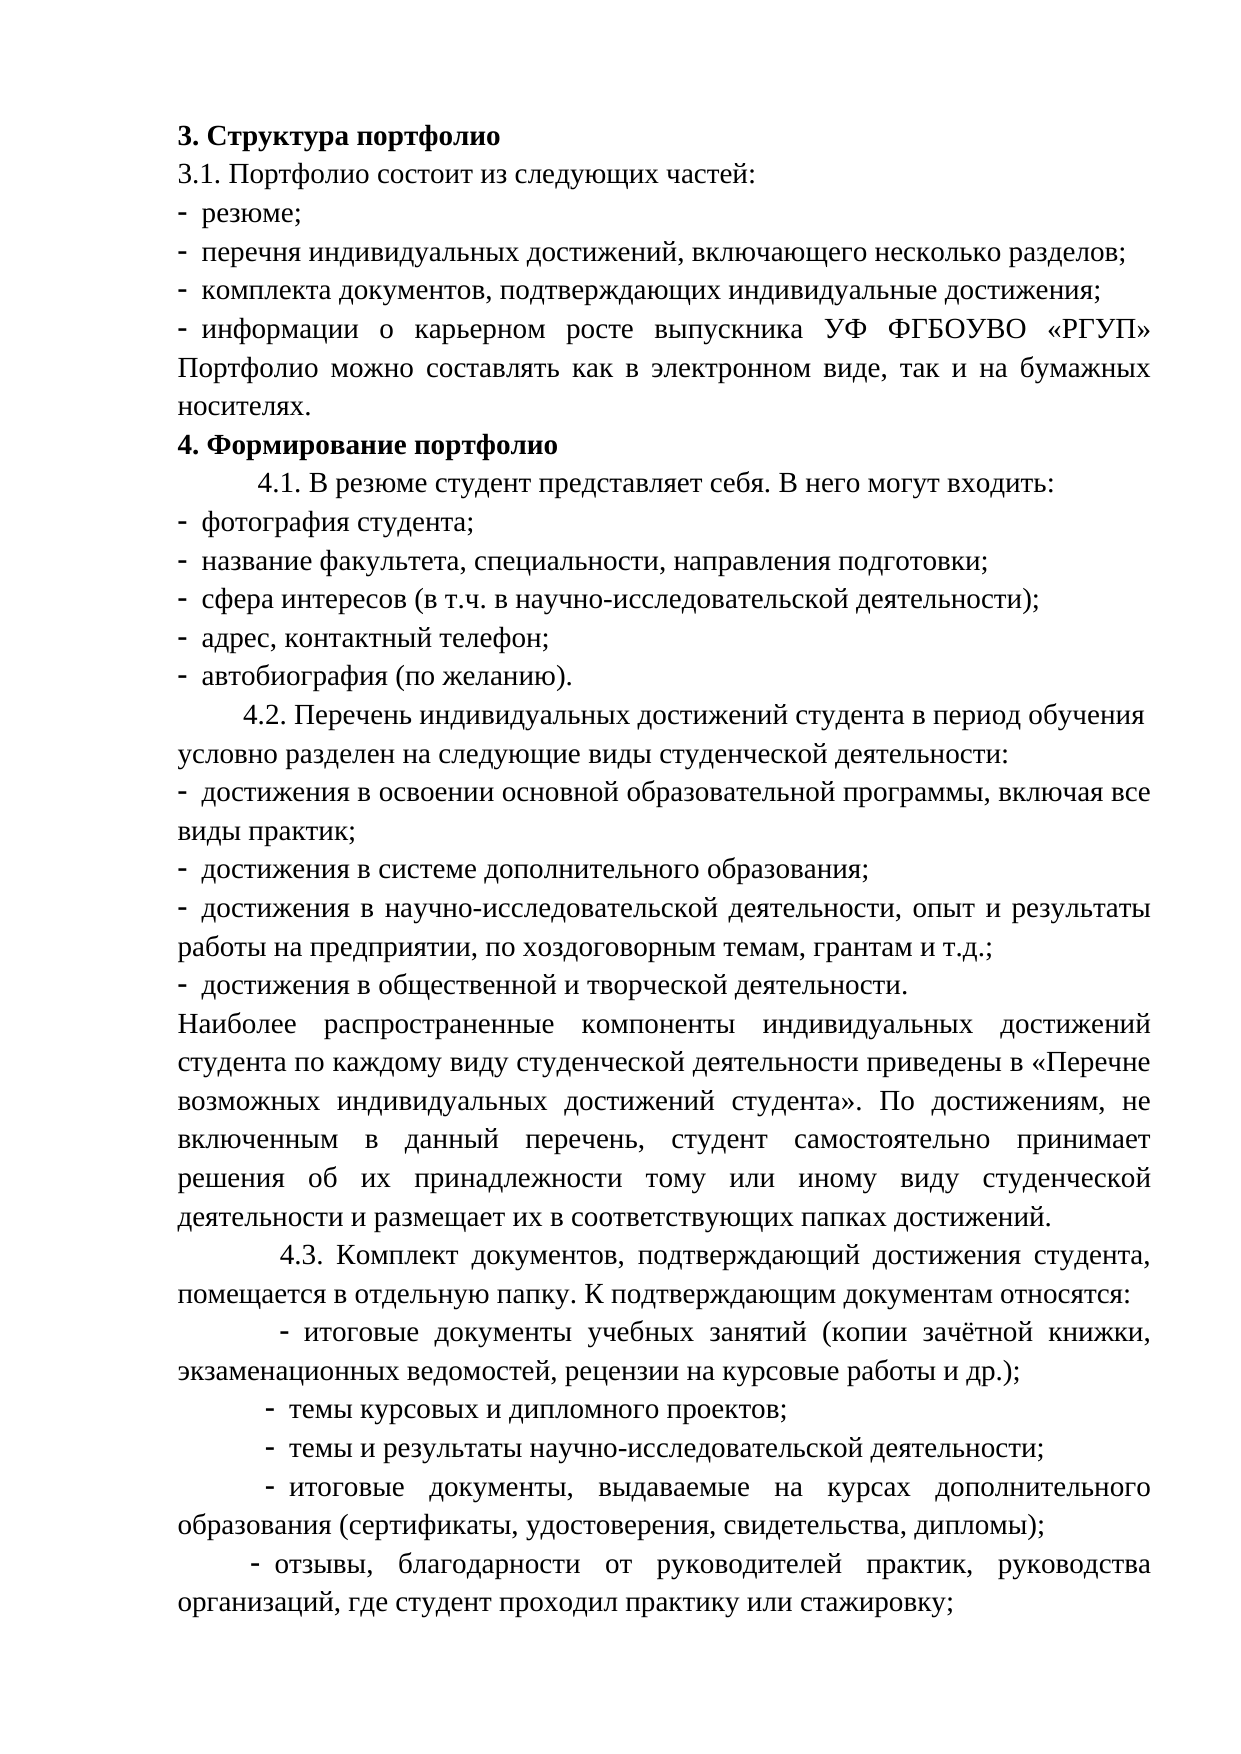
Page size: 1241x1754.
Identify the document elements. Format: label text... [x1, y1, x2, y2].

text 3. Структура портфолио [177, 118, 1152, 152]
text итоговые документы учебных занятий (копии зачётной книжки, экзаменационных ведомостей, рецензии на курсовые работы и др.); [177, 1314, 1152, 1386]
text 4.2. Перечень индивидуальных достижений студента в период обучения [177, 697, 1152, 731]
text достижения в освоении основной образовательной программы, включая все виды практик; [177, 774, 1152, 846]
text 3.1. Портфолио состоит из следующих частей: [177, 157, 1152, 190]
text достижения в научно-исследовательской деятельности, опыт и результаты работы на предприятии, по хоздоговорным темам, грантам и т.д.; [177, 890, 1152, 962]
text сфера интересов (в т.ч. в научно-исследовательской деятельности); [177, 581, 1152, 615]
text резюме; [177, 195, 1152, 229]
text перечня индивидуальных достижений, включающего несколько разделов; [177, 234, 1152, 267]
text комплекта документов, подтверждающих индивидуальные достижения; [177, 272, 1152, 306]
text итоговые документы, выдаваемые на курсах дополнительного образования (сертификаты, удостоверения, свидетельства, дипломы); [177, 1469, 1152, 1541]
text фотография студента; [177, 504, 1152, 538]
text достижения в общественной и творческой деятельности. [177, 967, 1152, 1001]
text 4.3. Комплект документов, подтверждающий достижения студента, помещается в отдельную папку. К подтверждающим документам относятся: [177, 1237, 1152, 1309]
text 4.1. В резюме студент представляет себя. В него могут входить: [177, 465, 1152, 499]
text отзывы, благодарности от руководителей практик, руководства организаций, где студент проходил практику или стажировку; [177, 1546, 1152, 1618]
text условно разделен на следующие виды студенческой деятельности: [177, 736, 1152, 769]
text Наиболее распространенные компоненты индивидуальных достижений студента по каждому виду студенческой деятельности приведены в «Перечне возможных индивидуальных достижений студента». По достижениям, не включенным в данный перечень, студент самостоятельно принимает решения об их принадлежности тому или иному виду студенческой деятельности и размещает их в соответствующих папках достижений. [177, 1006, 1152, 1232]
text автобиография (по желанию). [177, 658, 1152, 692]
text информации о карьерном росте выпускника УФ ФГБОУВО «РГУП» Портфолио можно составлять как в электронном виде, так и на бумажных носителях. [177, 311, 1152, 422]
text название факультета, специальности, направления подготовки; [177, 543, 1152, 576]
text 4. Формирование портфолио [177, 427, 1152, 460]
text достижения в системе дополнительного образования; [177, 851, 1152, 885]
text темы и результаты научно-исследовательской деятельности; [177, 1430, 1152, 1464]
text адрес, контактный телефон; [177, 620, 1152, 653]
text темы курсовых и дипломного проектов; [177, 1391, 1152, 1425]
